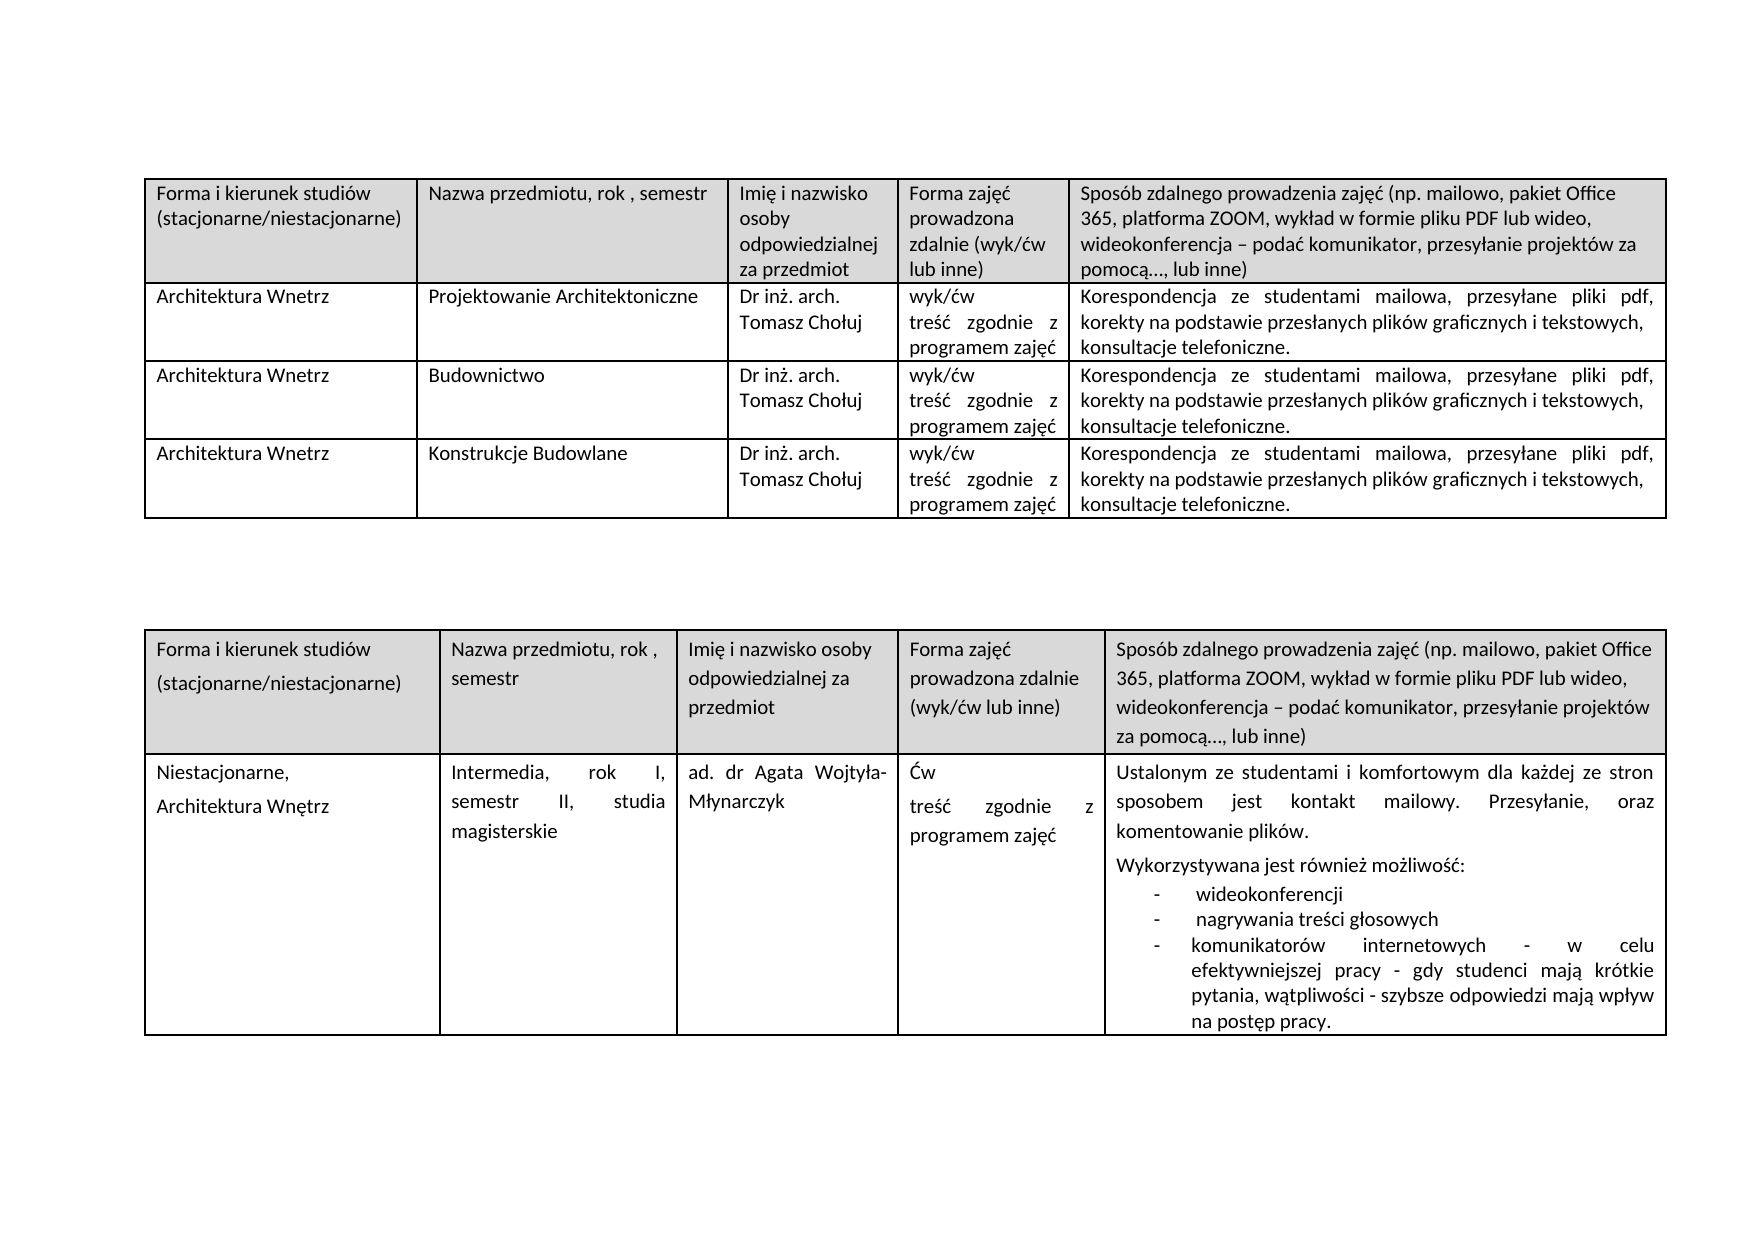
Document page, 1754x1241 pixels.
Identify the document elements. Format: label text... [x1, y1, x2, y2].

table_cell Architektura Wnetrz [146, 362, 416, 438]
table_cell ad. dr Agata Wojtyła-Młynarczyk [678, 755, 897, 1033]
table_header Nazwa przedmiotu, rok , semestr [441, 631, 676, 753]
table_header Forma i kierunek studiów (stacjonarne/niestacjonarne) [146, 631, 439, 753]
table_cell wyk/ćw treść zgodnie z programem zajęć [899, 440, 1068, 517]
table_cell Korespondencja ze studentami mailowa, przesyłane pliki pdf, korekty na podstawie przesłanych plików graficznych i tekstowych, konsultacje telefoniczne. [1070, 440, 1665, 517]
table_cell Dr inż. arch. Tomasz Chołuj [729, 284, 897, 360]
table_header Nazwa przedmiotu, rok , semestr [418, 180, 727, 282]
table_cell Intermedia, rok I, semestr II, studia magisterskie [441, 755, 676, 1033]
table_cell Projektowanie Architektoniczne [418, 284, 727, 360]
table_cell Korespondencja ze studentami mailowa, przesyłane pliki pdf, korekty na podstawie przesłanych plików graficznych i tekstowych, konsultacje telefoniczne. [1070, 362, 1665, 438]
table_header Sposób zdalnego prowadzenia zajęć (np. mailowo, pakiet Office 365, platforma ZOOM, wykład w formie pliku PDF lub wideo, wideokonferencja – podać komunikator, przesyłanie projektów za pomocą…, lub inne) [1106, 631, 1665, 753]
table_header Imię i nazwisko osoby odpowiedzialnej za przedmiot [729, 180, 897, 282]
table_cell Niestacjonarne, Architektura Wnętrz [146, 755, 439, 1033]
table_cell Konstrukcje Budowlane [418, 440, 727, 517]
table_header Forma i kierunek studiów (stacjonarne/niestacjonarne) [146, 180, 416, 282]
table_header Sposób zdalnego prowadzenia zajęć (np. mailowo, pakiet Office 365, platforma ZOOM, wykład w formie pliku PDF lub wideo, wideokonferencja – podać komunikator, przesyłanie projektów za pomocą…, lub inne) [1070, 180, 1665, 282]
table_cell Dr inż. arch. Tomasz Chołuj [729, 362, 897, 438]
table_cell Budownictwo [418, 362, 727, 438]
table_cell Korespondencja ze studentami mailowa, przesyłane pliki pdf, korekty na podstawie przesłanych plików graficznych i tekstowych, konsultacje telefoniczne. [1070, 284, 1665, 360]
table_header Forma zajęć prowadzona zdalnie (wyk/ćw lub inne) [899, 631, 1104, 753]
table_header Imię i nazwisko osoby odpowiedzialnej za przedmiot [678, 631, 897, 753]
table_cell Ćw treść zgodnie z programem zajęć [899, 755, 1104, 1033]
table_cell Architektura Wnetrz [146, 440, 416, 517]
table_cell Dr inż. arch. Tomasz Chołuj [729, 440, 897, 517]
table_header Forma zajęć prowadzona zdalnie (wyk/ćw lub inne) [899, 180, 1068, 282]
table_cell Ustalonym ze studentami i komfortowym dla każdej ze stron sposobem jest kontakt mailowy. Przesyłanie, oraz komentowanie plików. Wykorzystywana jest również możliwość: wideokonferencji nagrywania treści głosowych komunikatorów internetowych - w celu efektywniejszej pracy - gdy studenci mają krótkie pytania, wątpliwości - szybsze odpowiedzi mają wpływ na postęp pracy. [1106, 755, 1665, 1033]
table_cell wyk/ćw treść zgodnie z programem zajęć [899, 362, 1068, 438]
table_cell Architektura Wnetrz [146, 284, 416, 360]
table_cell wyk/ćw treść zgodnie z programem zajęć [899, 284, 1068, 360]
